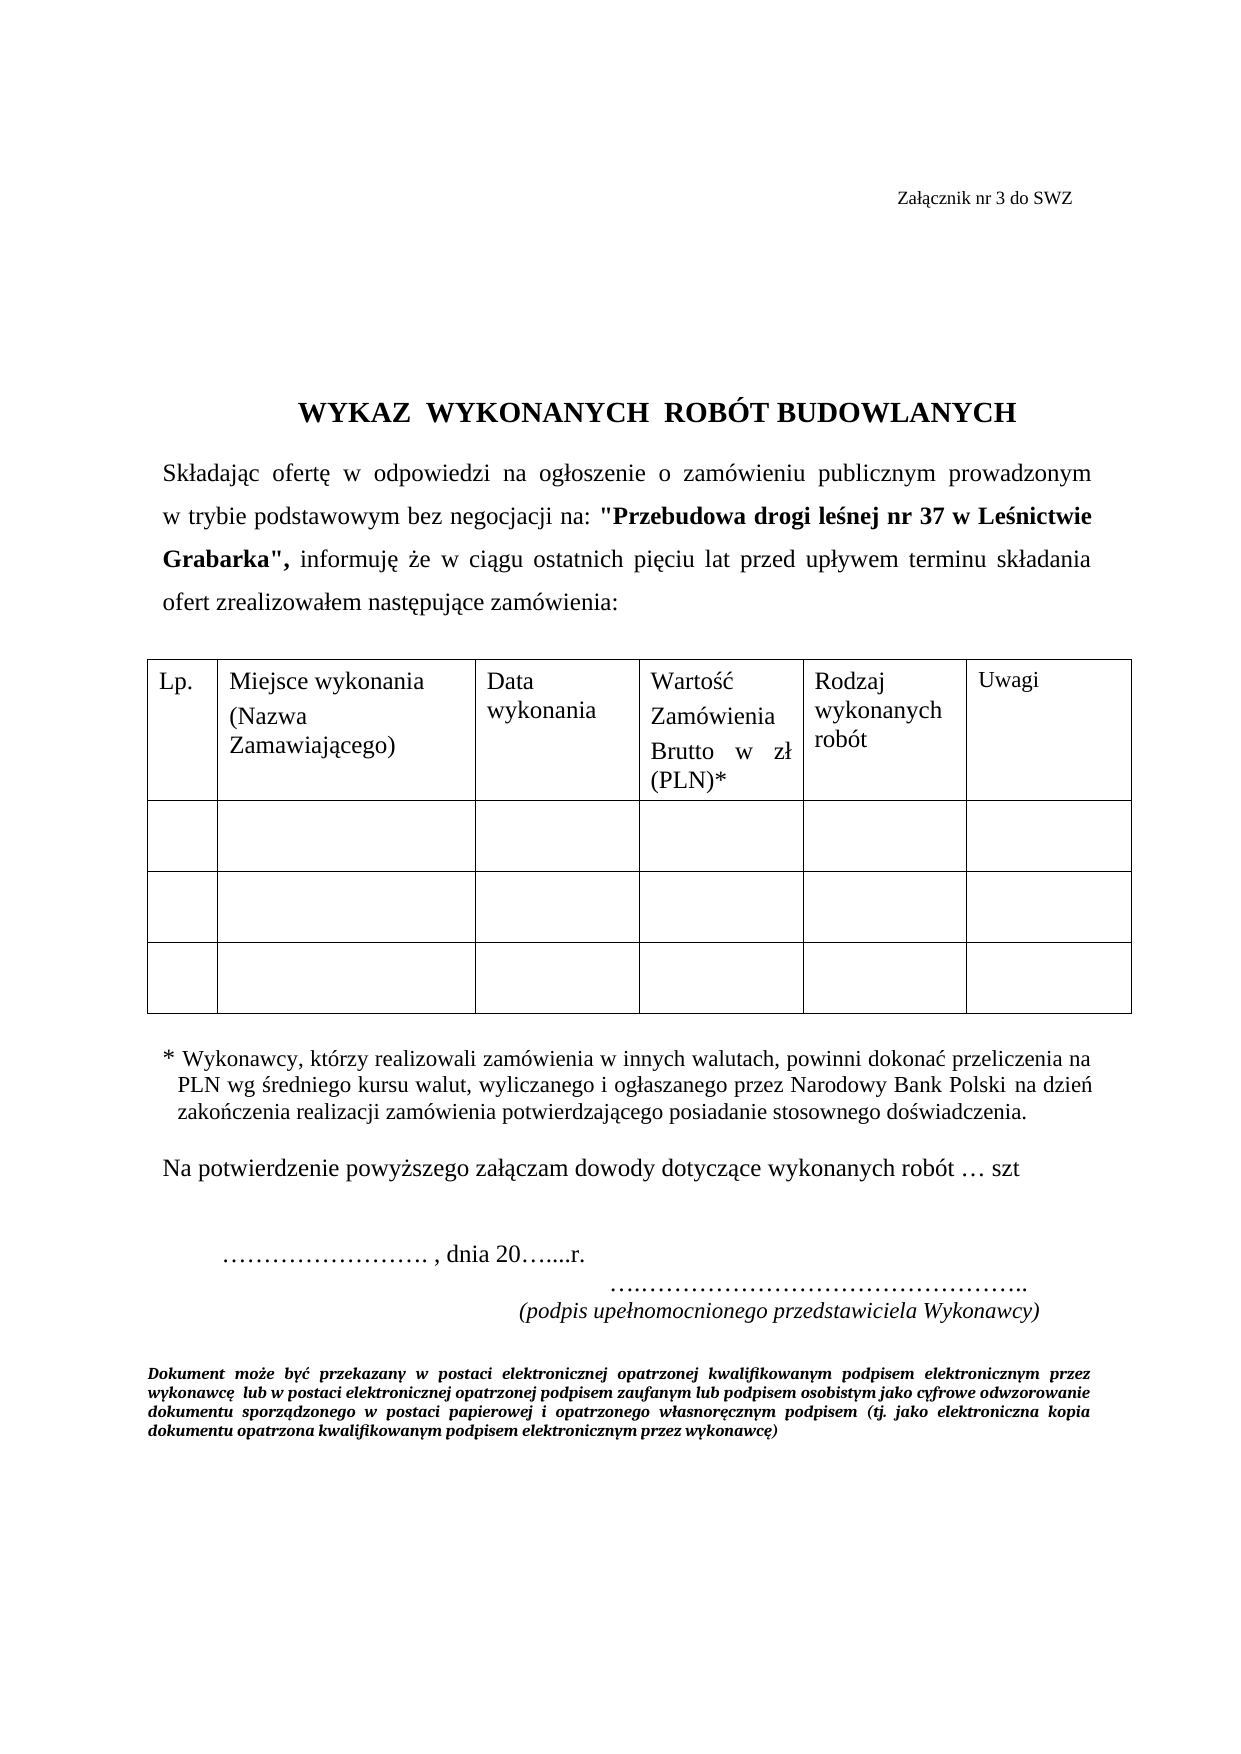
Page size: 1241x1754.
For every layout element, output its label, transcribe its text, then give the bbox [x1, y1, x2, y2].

text ……………………. , dnia 20…....r. [221, 1239, 1093, 1268]
text (podpis upełnomocnionego przedstawiciela Wykonawcy) [221, 1297, 1093, 1323]
text Załącznik nr 3 do SWZ [131, 187, 1093, 209]
table_header Rodzaj wykonanych robót [804, 660, 966, 800]
table_cell [967, 872, 1131, 942]
table_cell [218, 801, 475, 871]
table_cell [476, 801, 639, 871]
table_header Data wykonania [476, 660, 639, 800]
table_header Miejsce wykonania (Nazwa Zamawiającego) [218, 660, 475, 800]
text WYKAZ WYKONANYCH ROBÓT BUDOWLANYCH [221, 396, 1093, 429]
table_header Uwagi [967, 660, 1131, 800]
text Dokument może być przekazany w postaci elektronicznej opatrzonej kwalifikowanym podpisem elektronicznym przez wykonawcę lub w postaci elektronicznej opatrzonej podpisem zaufanym lub podpisem osobistym jako cyfrowe odwzorowanie dokumentu sporządzonego w postaci papierowej i opatrzonego własnoręcznym podpisem (tj. jako elektroniczna kopia dokumentu opatrzona kwalifikowanym podpisem elektronicznym przez wykonawcę) [148, 1364, 1093, 1441]
table_cell [804, 872, 966, 942]
text Na potwierdzenie powyższego załączam dowody dotyczące wykonanych robót … szt [162, 1153, 1093, 1182]
table_cell [218, 872, 475, 942]
table_cell [218, 943, 475, 1013]
table_cell [640, 872, 803, 942]
table_cell [967, 943, 1131, 1013]
text * Wykonawcy, którzy realizowali zamówienia w innych walutach, powinni dokonać przeliczenia na PLN wg średniego kursu walut, wyliczanego i ogłaszanego przez Narodowy Bank Polski na dzień zakończenia realizacji zamówienia potwierdzającego posiadanie stosownego doświadczenia. [162, 1043, 1093, 1124]
table_cell [476, 943, 639, 1013]
table_cell [804, 801, 966, 871]
table_cell [804, 943, 966, 1013]
table_cell [148, 872, 217, 942]
table_cell [967, 801, 1131, 871]
table_cell [640, 943, 803, 1013]
table_cell [148, 801, 217, 871]
table_header Lp. [148, 660, 217, 800]
table_cell [148, 943, 217, 1013]
table_header Wartość Zamówienia Brutto w zł (PLN)* [640, 660, 803, 800]
table_cell [640, 801, 803, 871]
text Składając ofertę w odpowiedzi na ogłoszenie o zamówieniu publicznym prowadzonym w trybie podstawowym bez negocjacji na: "Przebudowa drogi leśnej nr 37 w Leśnictwie Grabarka", informuję że w ciągu ostatnich pięciu lat przed upływem terminu składania ofert zrealizowałem następujące zamówienia: [162, 458, 1093, 616]
table_cell [476, 872, 639, 942]
text ….……………………………………….. [221, 1268, 1093, 1297]
